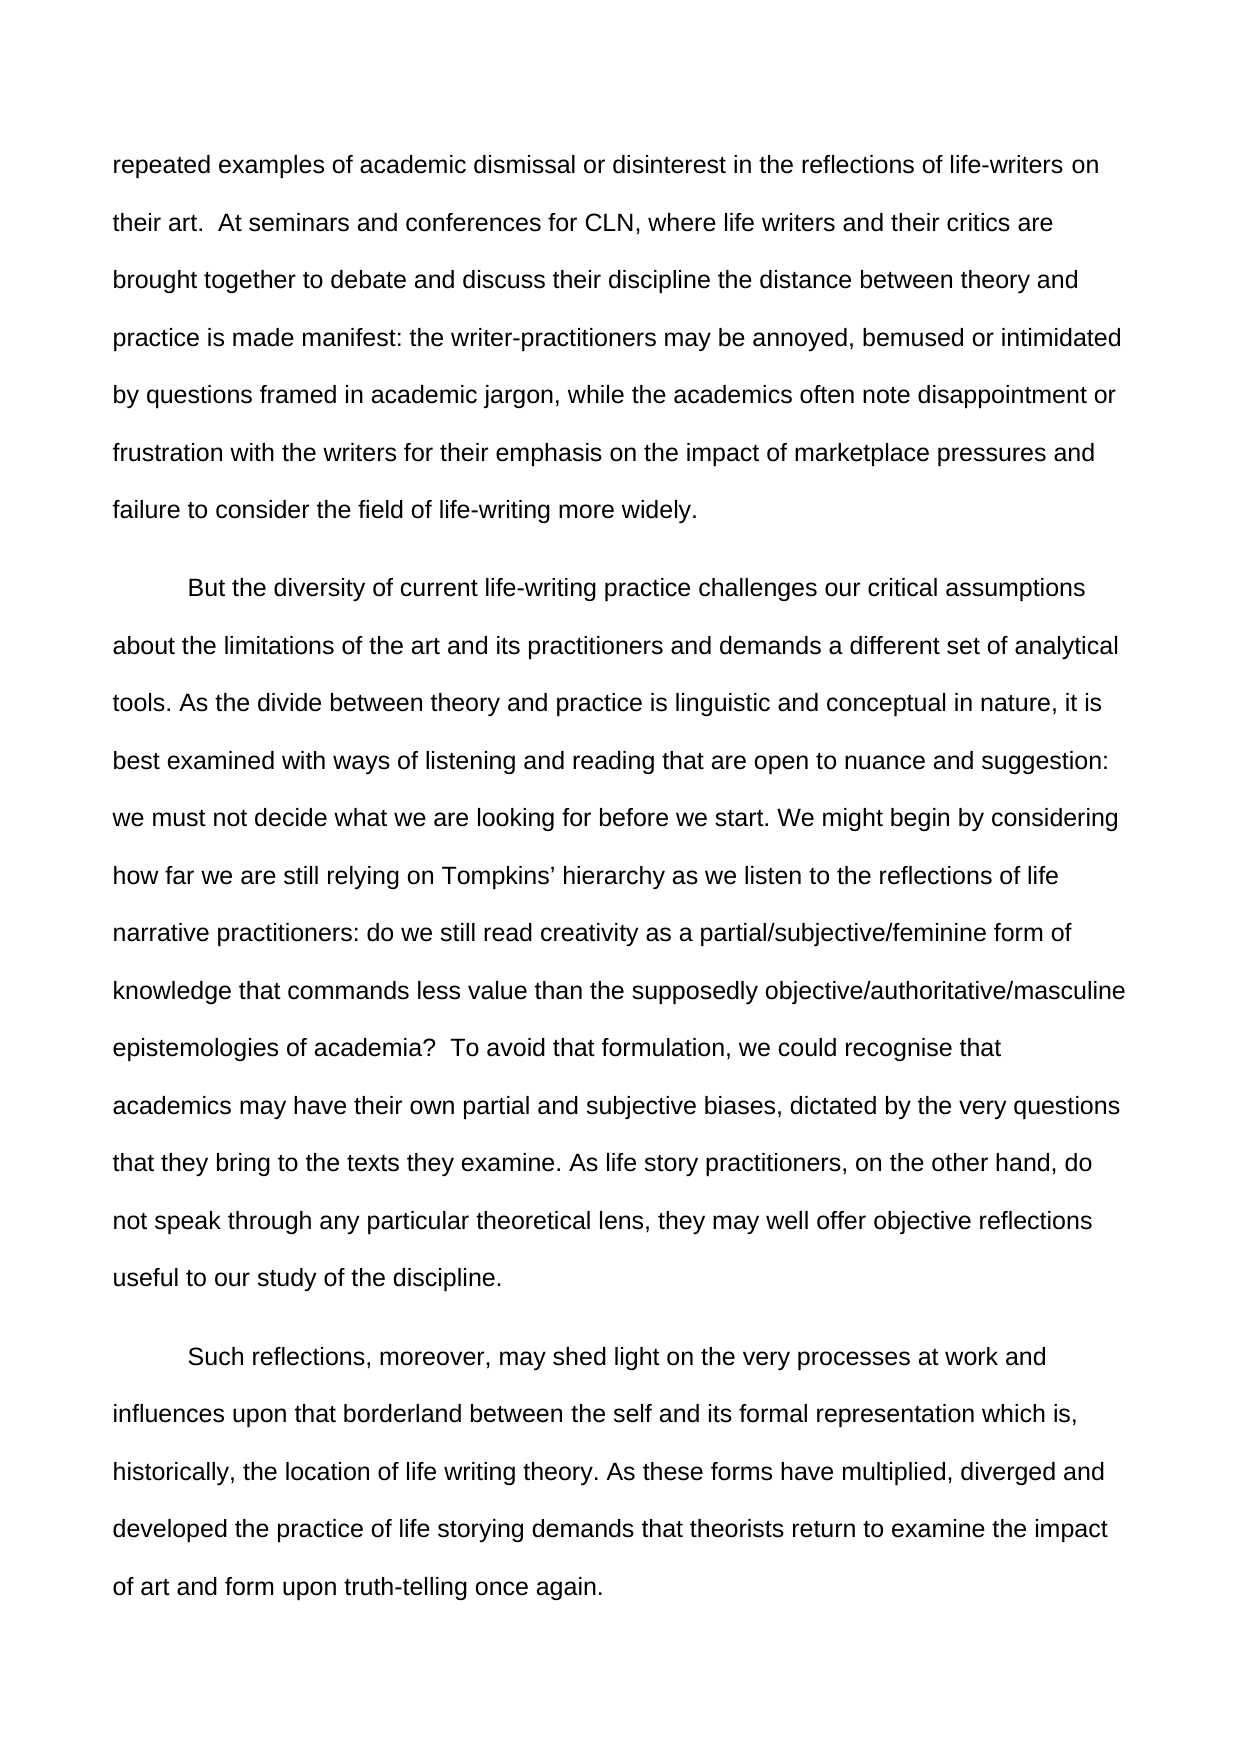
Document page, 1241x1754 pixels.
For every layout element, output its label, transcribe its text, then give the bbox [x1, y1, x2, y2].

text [112, 150, 1128, 524]
text Such reflections, moreover, may shed light on the very processes at work and influences upon that borderland between the self and its formal representation which is, historically, the location of life writing theory. As these forms have multiplied, diverged and developed the practice of life storying demands that theorists return to examine the impact of art and form upon truth-telling once again. [112, 1342, 1128, 1600]
text But the diversity of current life-writing practice challenges our critical assumptions about the limitations of the art and its practitioners and demands a different set of analytical tools. As the divide between theory and practice is linguistic and conceptual in nature, it is best examined with ways of listening and reading that are open to nuance and suggestion: we must not decide what we are looking for before we start. We might begin by considering how far we are still relying on Tompkins’ hierarchy as we listen to the reflections of life narrative practitioners: do we still read creativity as a partial/subjective/feminine form of knowledge that commands less value than the supposedly objective/authoritative/masculine epistemologies of academia? To avoid that formulation, we could recognise that academics may have their own partial and subjective biases, dictated by the very questions that they bring to the texts they examine. As life story practitioners, on the other hand, do not speak through any particular theoretical lens, they may well offer objective reflections useful to our study of the discipline. [112, 573, 1128, 1292]
